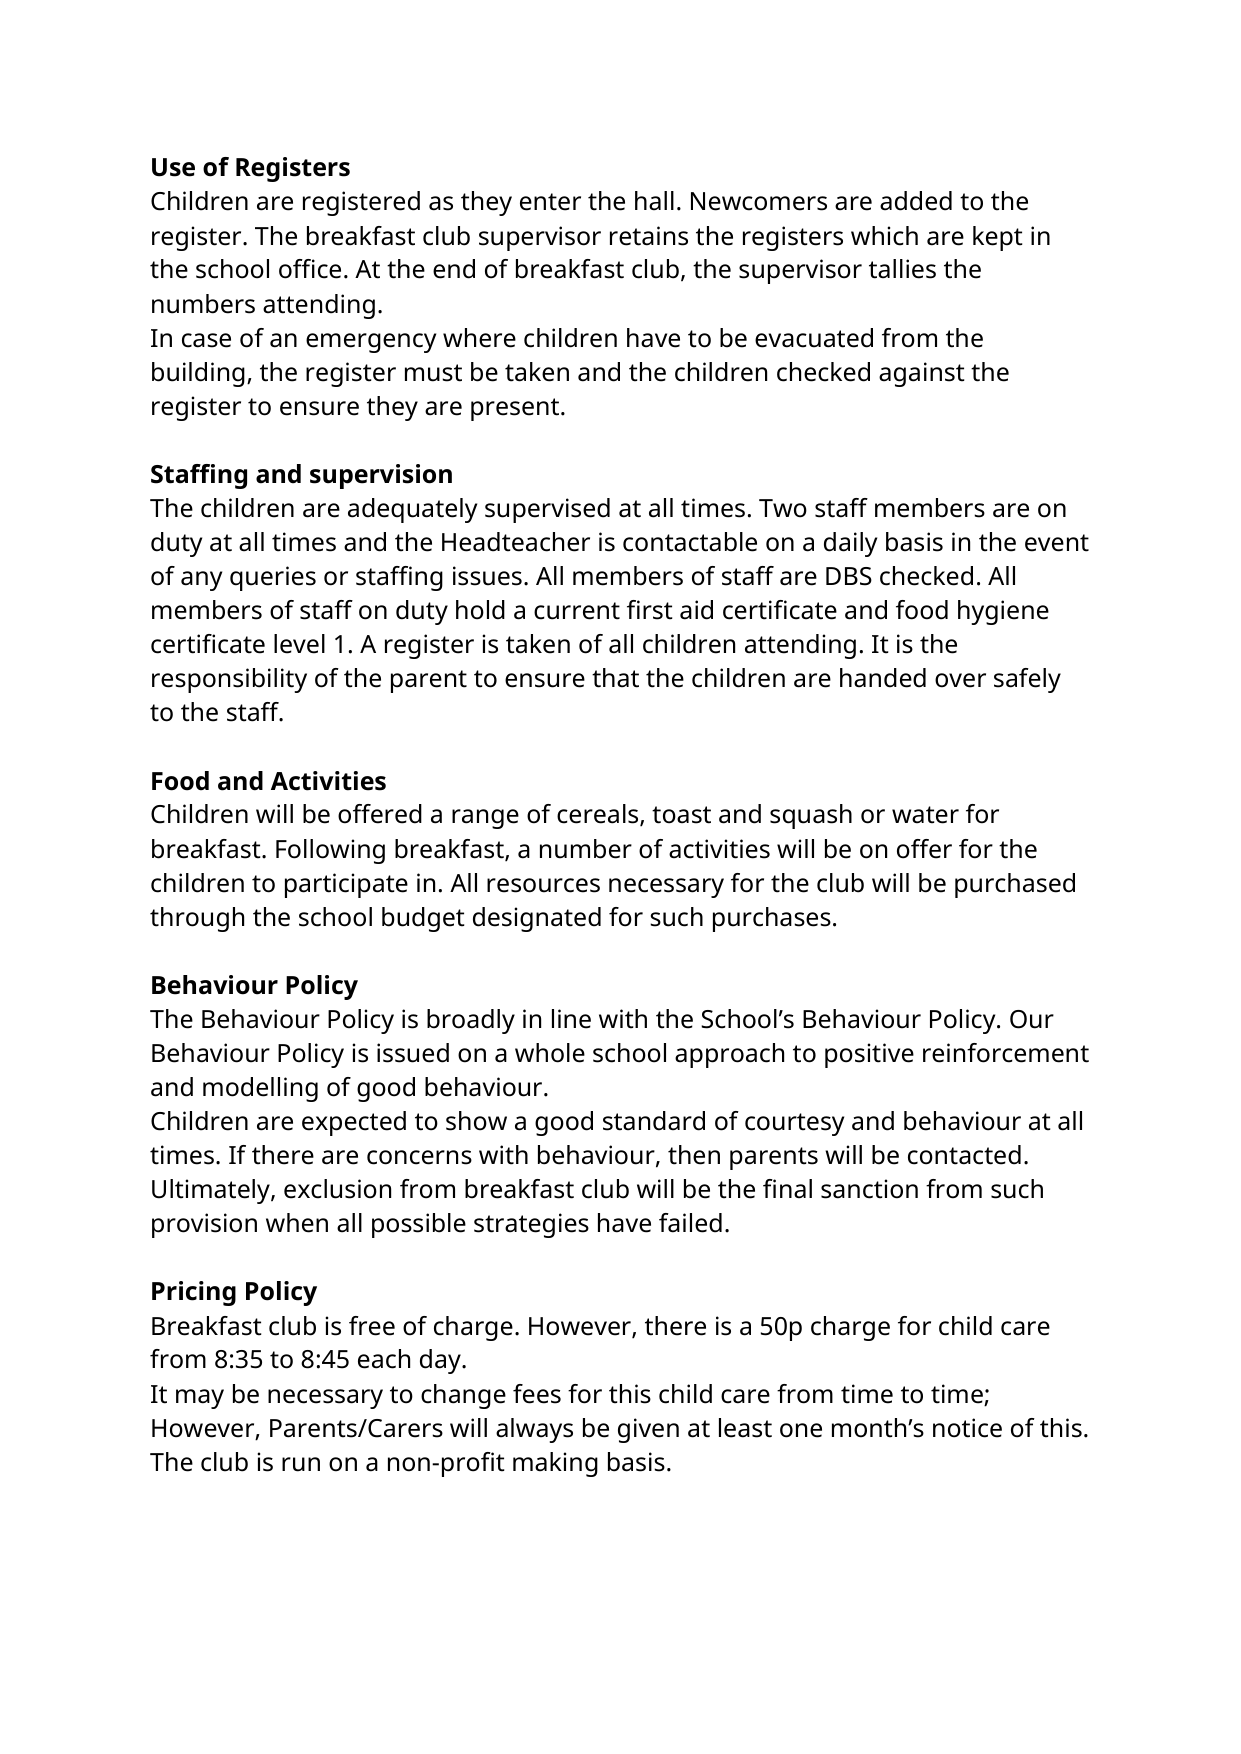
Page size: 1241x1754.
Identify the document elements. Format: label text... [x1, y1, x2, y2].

text In case of an emergency where children have to be evacuated from the building, the register must be taken and the children checked against the register to ensure they are present. [150, 320, 1090, 422]
text Use of Registers [150, 150, 1090, 184]
text Breakfast club is free of charge. However, there is a 50p charge for child care from 8:35 to 8:45 each day. [150, 1308, 1090, 1376]
text Staffing and supervision [150, 457, 1090, 491]
text The children are adequately supervised at all times. Two staff members are on duty at all times and the Headteacher is contactable on a daily basis in the event of any queries or staffing issues. All members of staff are DBS checked. All members of staff on duty hold a current first aid certificate and food hygiene certificate level 1. A register is taken of all children attending. It is the responsibility of the parent to ensure that the children are handed over safely to the staff. [150, 491, 1090, 729]
text Pricing Policy [150, 1274, 1090, 1308]
text Food and Activities [150, 763, 1090, 797]
text Children are expected to show a good standard of courtesy and behaviour at all times. If there are concerns with behaviour, then parents will be contacted. Ultimately, exclusion from breakfast club will be the final sanction from such provision when all possible strategies have failed. [150, 1104, 1090, 1240]
text Children will be offered a range of cereals, toast and squash or water for breakfast. Following breakfast, a number of activities will be on offer for the children to participate in. All resources necessary for the club will be purchased through the school budget designated for such purchases. [150, 797, 1090, 933]
text Children are registered as they enter the hall. Newcomers are added to the register. The breakfast club supervisor retains the registers which are kept in the school office. At the end of breakfast club, the supervisor tallies the numbers attending. [150, 184, 1090, 320]
text The club is run on a non-profit making basis. [150, 1444, 1090, 1478]
text The Behaviour Policy is broadly in line with the School’s Behaviour Policy. Our Behaviour Policy is issued on a whole school approach to positive reinforcement and modelling of good behaviour. [150, 1002, 1090, 1104]
text It may be necessary to change fees for this child care from time to time; However, Parents/Carers will always be given at least one month’s notice of this. [150, 1376, 1090, 1444]
text Behaviour Policy [150, 967, 1090, 1002]
